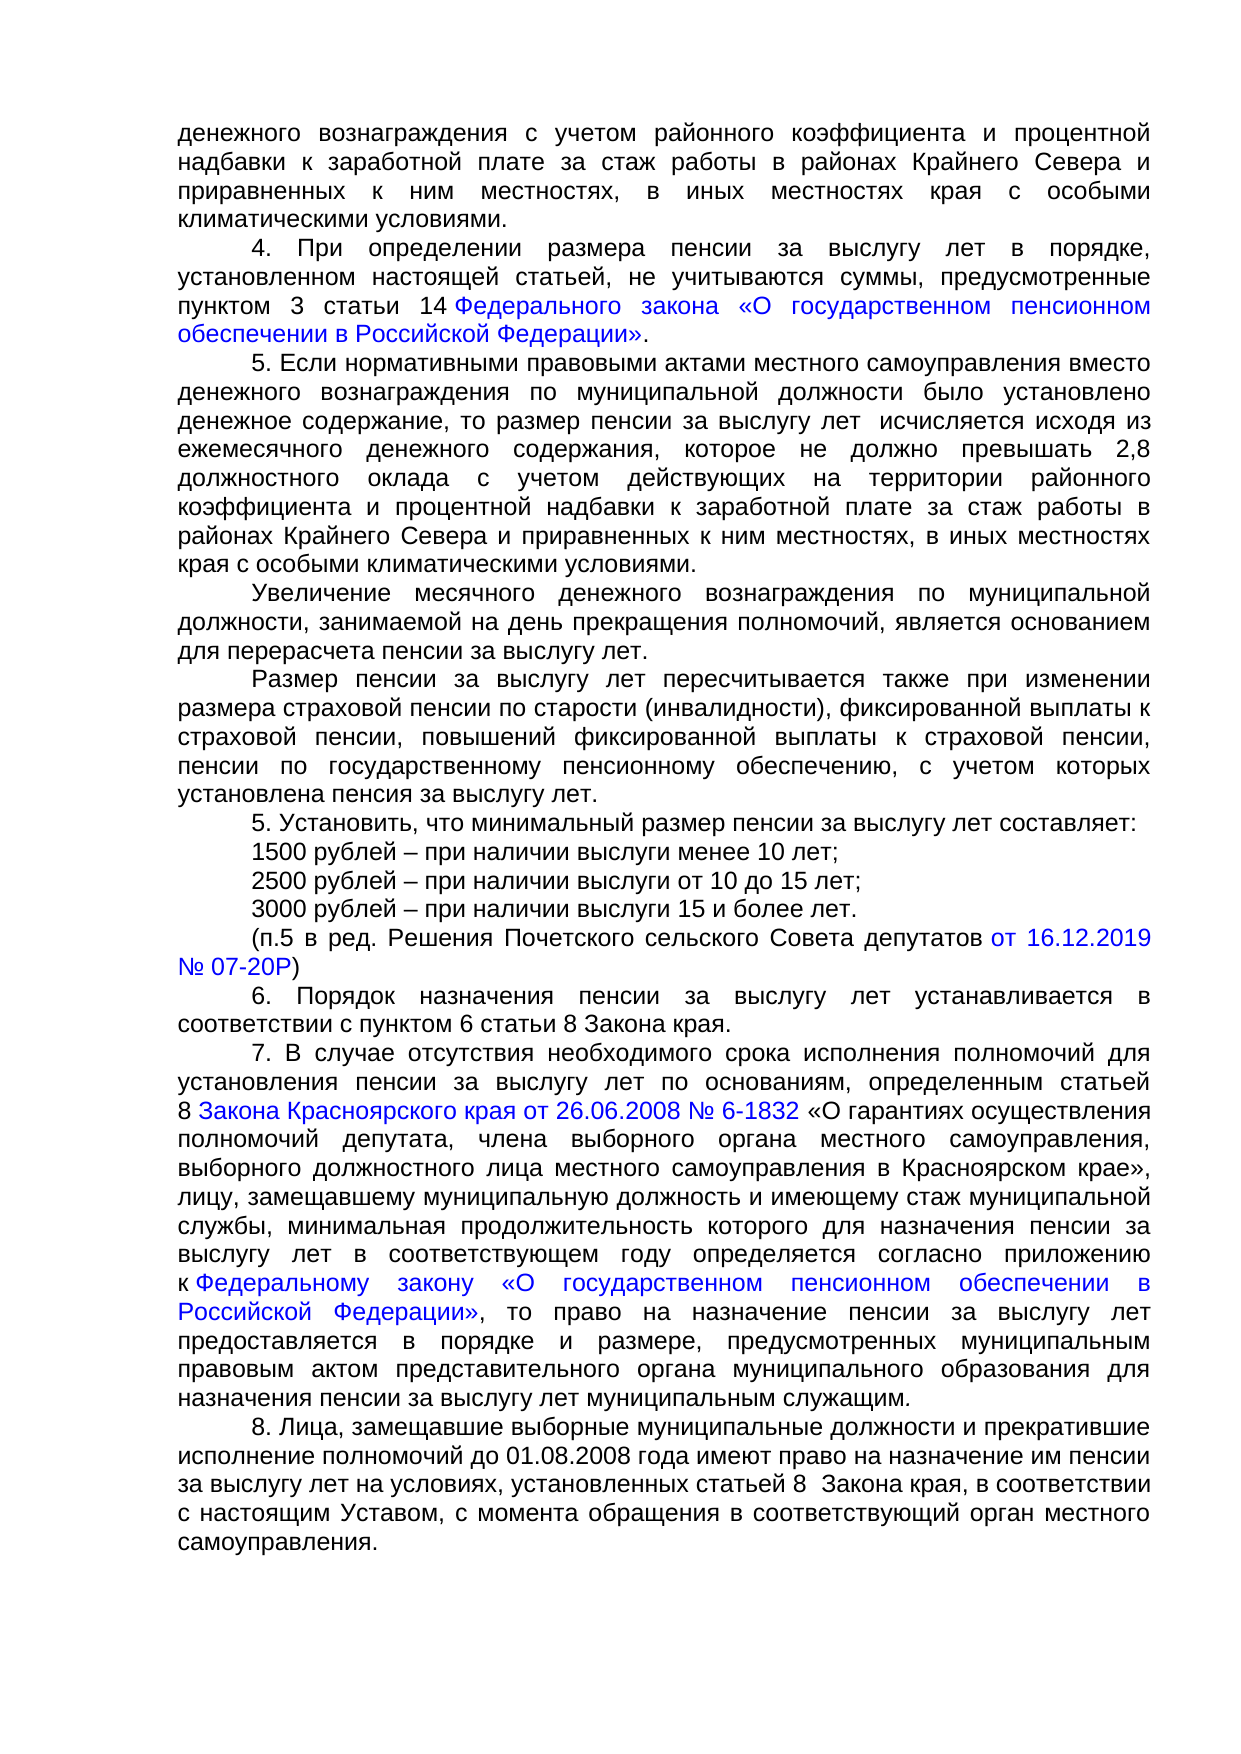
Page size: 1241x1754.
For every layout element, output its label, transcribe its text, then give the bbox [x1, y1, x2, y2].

text 3000 рублей – при наличии выслуги 15 и более лет. [177, 894, 1152, 923]
text 5. Установить, что минимальный размер пенсии за выслугу лет составляет: [177, 808, 1152, 837]
text 1500 рублей – при наличии выслуги менее 10 лет; [177, 837, 1152, 866]
text 5. Если нормативными правовыми актами местного самоуправления вместо денежного вознаграждения по муниципальной должности было установлено денежное содержание, то размер пенсии за выслугу лет исчисляется исходя из ежемесячного денежного содержания, которое не должно превышать 2,8 должностного оклада с учетом действующих на территории районного коэффициента и процентной надбавки к заработной плате за стаж работы в районах Крайнего Севера и приравненных к ним местностях, в иных местностях края с особыми климатическими условиями. [177, 348, 1152, 578]
text 6. Порядок назначения пенсии за выслугу лет устанавливается в соответствии с пунктом 6 статьи 8 Закона края. [177, 981, 1152, 1038]
text 7. В случае отсутствия необходимого срока исполнения полномочий для установления пенсии за выслугу лет по основаниям, определенным статьей 8 Закона Красноярского края от 26.06.2008 № 6-1832 «О гарантиях осуществления полномочий депутата, члена выборного органа местного самоуправления, выборного должностного лица местного самоуправления в Красноярском крае», лицу, замещавшему муниципальную должность и имеющему стаж муниципальной службы, минимальная продолжительность которого для назначения пенсии за выслугу лет в соответствующем году определяется согласно приложению к Федеральному закону «О государственном пенсионном обеспечении в Российской Федерации», то право на назначение пенсии за выслугу лет предоставляется в порядке и размере, предусмотренных муниципальным правовым актом представительного органа муниципального образования для назначения пенсии за выслугу лет муниципальным служащим. [177, 1038, 1152, 1412]
text Увеличение месячного денежного вознаграждения по муниципальной должности, занимаемой на день прекращения полномочий, является основанием для перерасчета пенсии за выслугу лет. [177, 578, 1152, 664]
text (п.5 в ред. Решения Почетского сельского Совета депутатов от 16.12.2019 № 07-20Р) [177, 923, 1152, 981]
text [177, 118, 1152, 233]
text 4. При определении размера пенсии за выслугу лет в порядке, установленном настоящей статьей, не учитываются суммы, предусмотренные пунктом 3 статьи 14 Федерального закона «О государственном пенсионном обеспечении в Российской Федерации». [177, 233, 1152, 348]
text 2500 рублей – при наличии выслуги от 10 до 15 лет; [177, 866, 1152, 894]
text Размер пенсии за выслугу лет пересчитывается также при изменении размера страховой пенсии по старости (инвалидности), фиксированной выплаты к страховой пенсии, повышений фиксированной выплаты к страховой пенсии, пенсии по государственному пенсионному обеспечению, с учетом которых установлена пенсия за выслугу лет. [177, 664, 1152, 808]
text 8. Лица, замещавшие выборные муниципальные должности и прекратившие исполнение полномочий до 01.08.2008 года имеют право на назначение им пенсии за выслугу лет на условиях, установленных статьей 8 Закона края, в соответствии с настоящим Уставом, с момента обращения в соответствующий орган местного самоуправления. [177, 1412, 1152, 1556]
